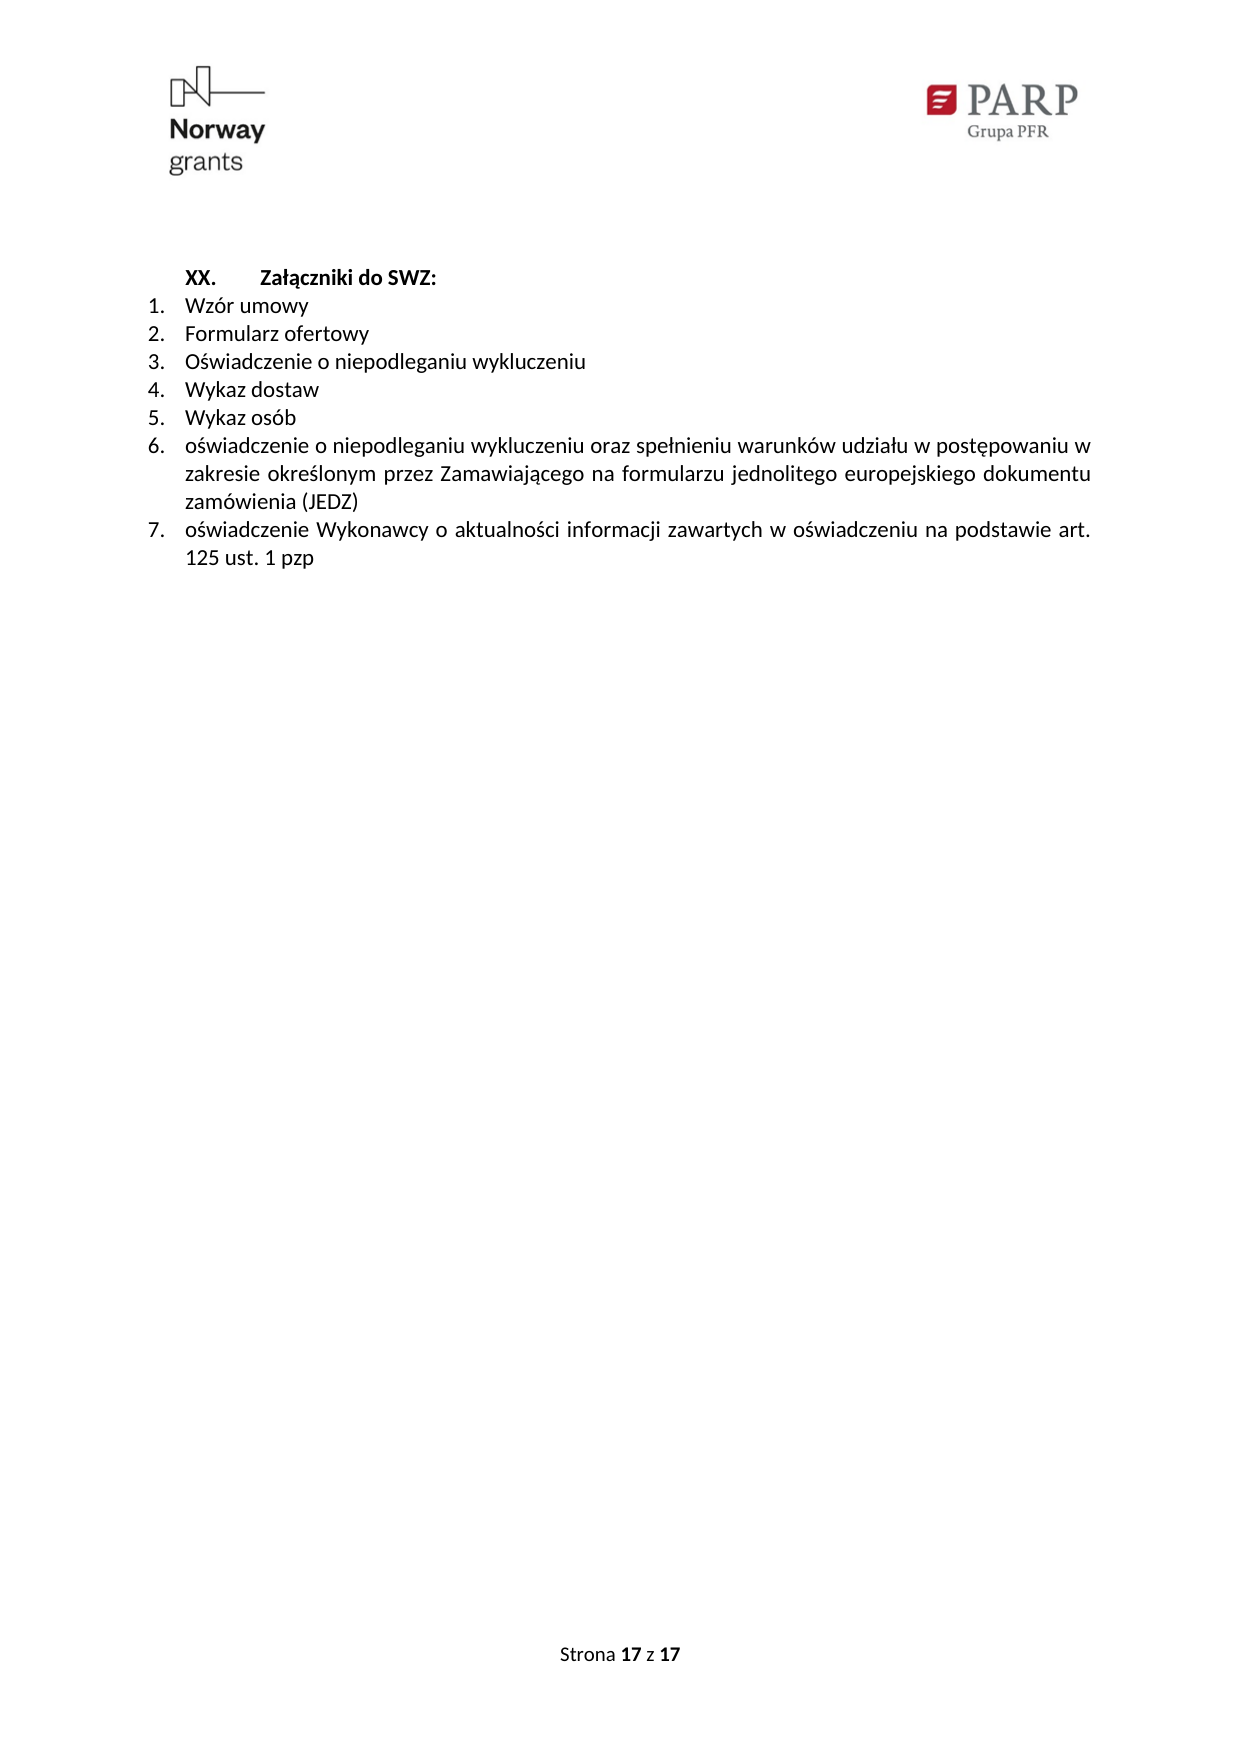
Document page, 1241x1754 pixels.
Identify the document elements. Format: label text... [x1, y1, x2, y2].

list oświadczenie o niepodleganiu wykluczeniu oraz spełnieniu warunków udziału w postępowaniu w zakresie określonym przez Zamawiającego na formularzu jednolitego europejskiego dokumentu zamówienia (JEDZ) [148, 431, 1093, 515]
list Załączniki do SWZ: [185, 263, 1093, 291]
list Wzór umowy [148, 291, 1093, 319]
list oświadczenie Wykonawcy o aktualności informacji zawartych w oświadczeniu na podstawie art. 125 ust. 1 pzp [148, 515, 1093, 571]
list Wykaz osób [148, 403, 1093, 431]
picture [147, 59, 1093, 185]
list Oświadczenie o niepodleganiu wykluczeniu [148, 347, 1093, 375]
list Formularz ofertowy [148, 319, 1093, 347]
list Wykaz dostaw [148, 375, 1093, 403]
